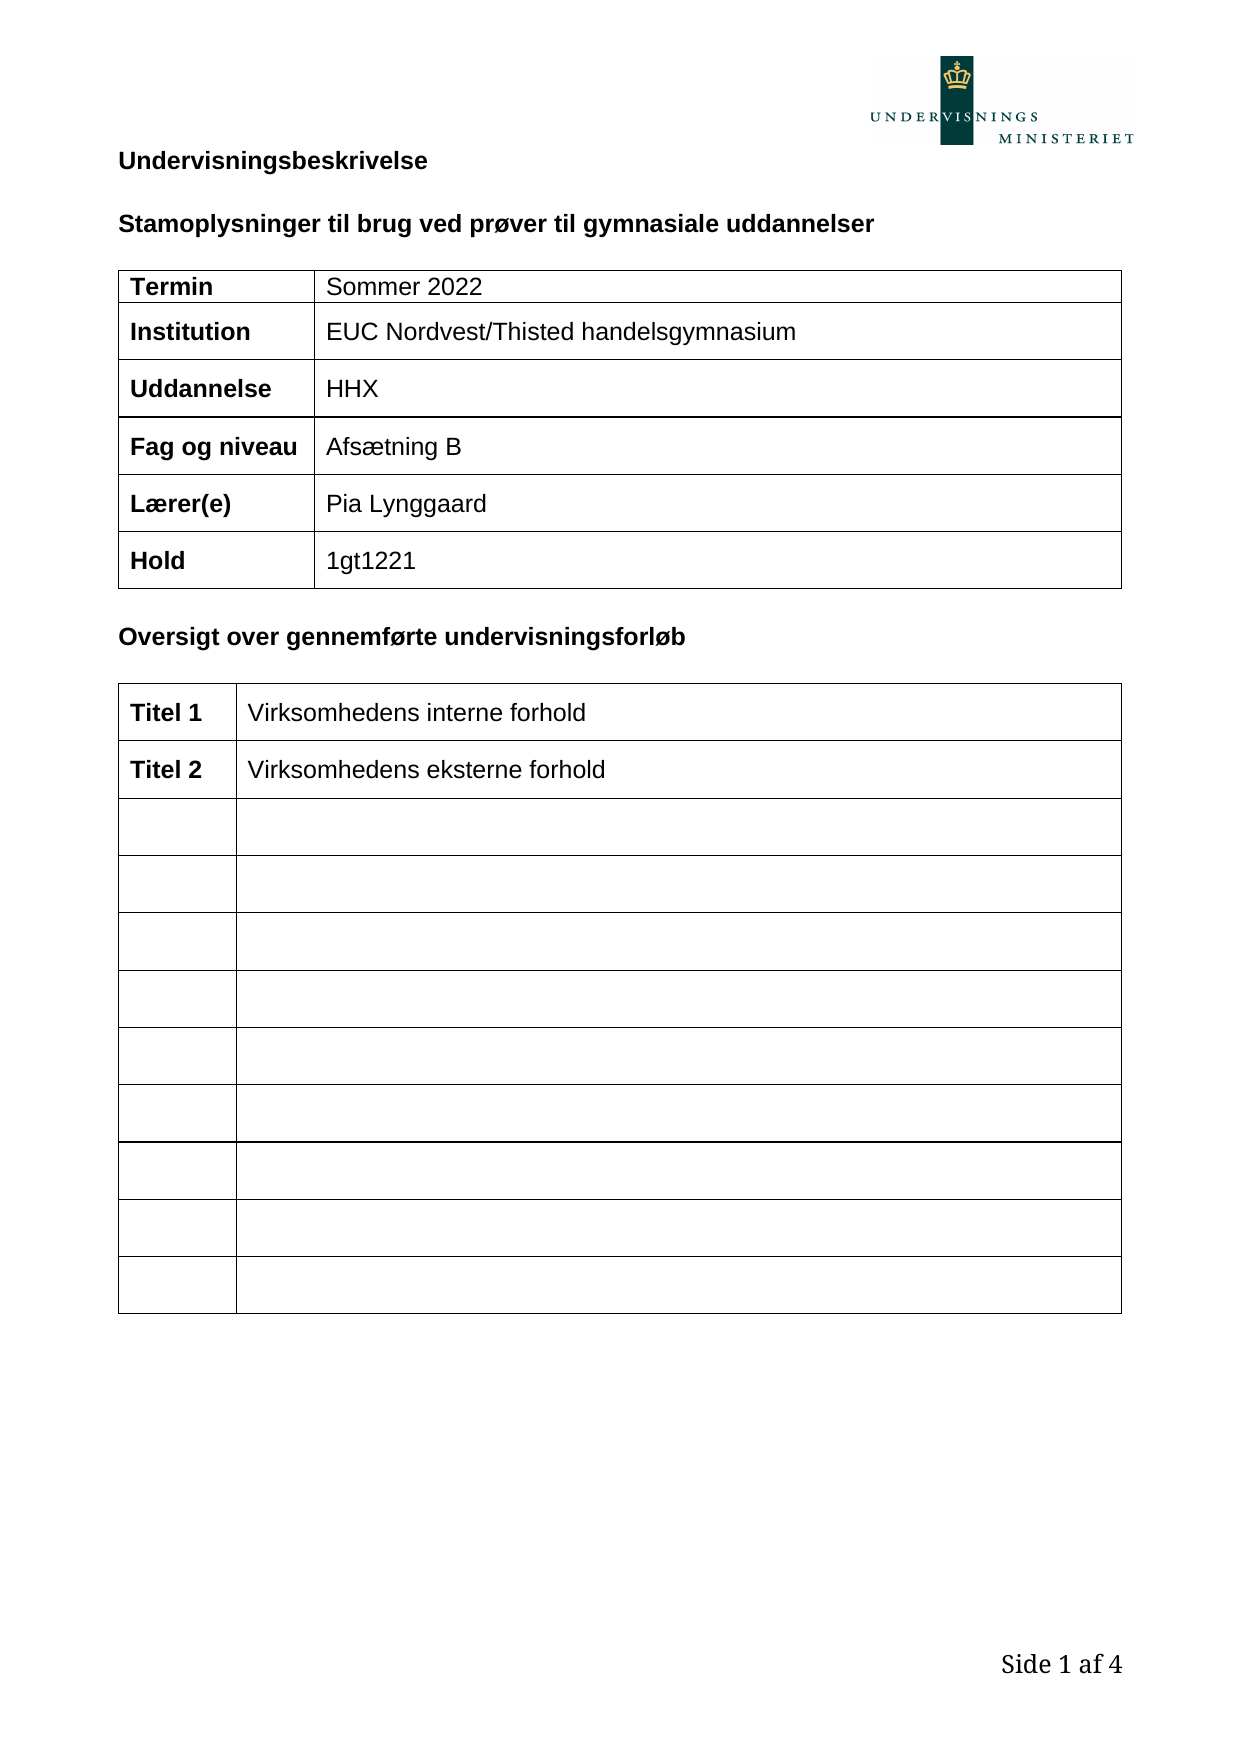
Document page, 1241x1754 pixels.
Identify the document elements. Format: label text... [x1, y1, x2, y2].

table_cell [237, 971, 1121, 1027]
text Stamoplysninger til brug ved prøver til gymnasiale uddannelser [118, 207, 1122, 238]
table_cell [119, 856, 236, 912]
table_cell 1gt1221 [315, 532, 1121, 588]
text Undervisningsbeskrivelse [118, 131, 1122, 176]
table_cell [119, 1143, 236, 1199]
table_cell [237, 1085, 1121, 1141]
text Oversigt over gennemførte undervisningsforløb [118, 621, 1122, 652]
table_cell [119, 799, 236, 855]
table_cell Virksomhedens eksterne forhold [237, 741, 1121, 798]
table_cell [119, 913, 236, 969]
table_cell [237, 856, 1121, 912]
table_cell Uddannelse [119, 360, 314, 416]
table_cell Lærer(e) [119, 475, 314, 531]
table_header Titel 1 [119, 684, 236, 740]
table_cell Fag og niveau [119, 418, 314, 474]
table_cell HHX [315, 360, 1121, 416]
table_cell [237, 1257, 1121, 1313]
table_cell EUC Nordvest/Thisted handelsgymnasium [315, 303, 1121, 359]
table_cell [237, 913, 1121, 969]
table_cell Institution [119, 303, 314, 359]
picture [871, 56, 1134, 145]
table_cell Afsætning B [315, 418, 1121, 474]
table_header Sommer 2022 [315, 271, 1121, 302]
table_cell Hold [119, 532, 314, 588]
table_header Termin [119, 271, 314, 302]
table_cell [237, 1028, 1121, 1084]
table_cell [119, 971, 236, 1027]
table_cell Titel 2 [119, 741, 236, 798]
table_cell [119, 1257, 236, 1313]
table_cell [119, 1085, 236, 1141]
table_cell Pia Lynggaard [315, 475, 1121, 531]
table_cell [237, 1200, 1121, 1256]
table_header Virksomhedens interne forhold [237, 684, 1121, 740]
table_cell [119, 1028, 236, 1084]
table_cell [119, 1200, 236, 1256]
table_cell [237, 799, 1121, 855]
table_cell [237, 1143, 1121, 1199]
